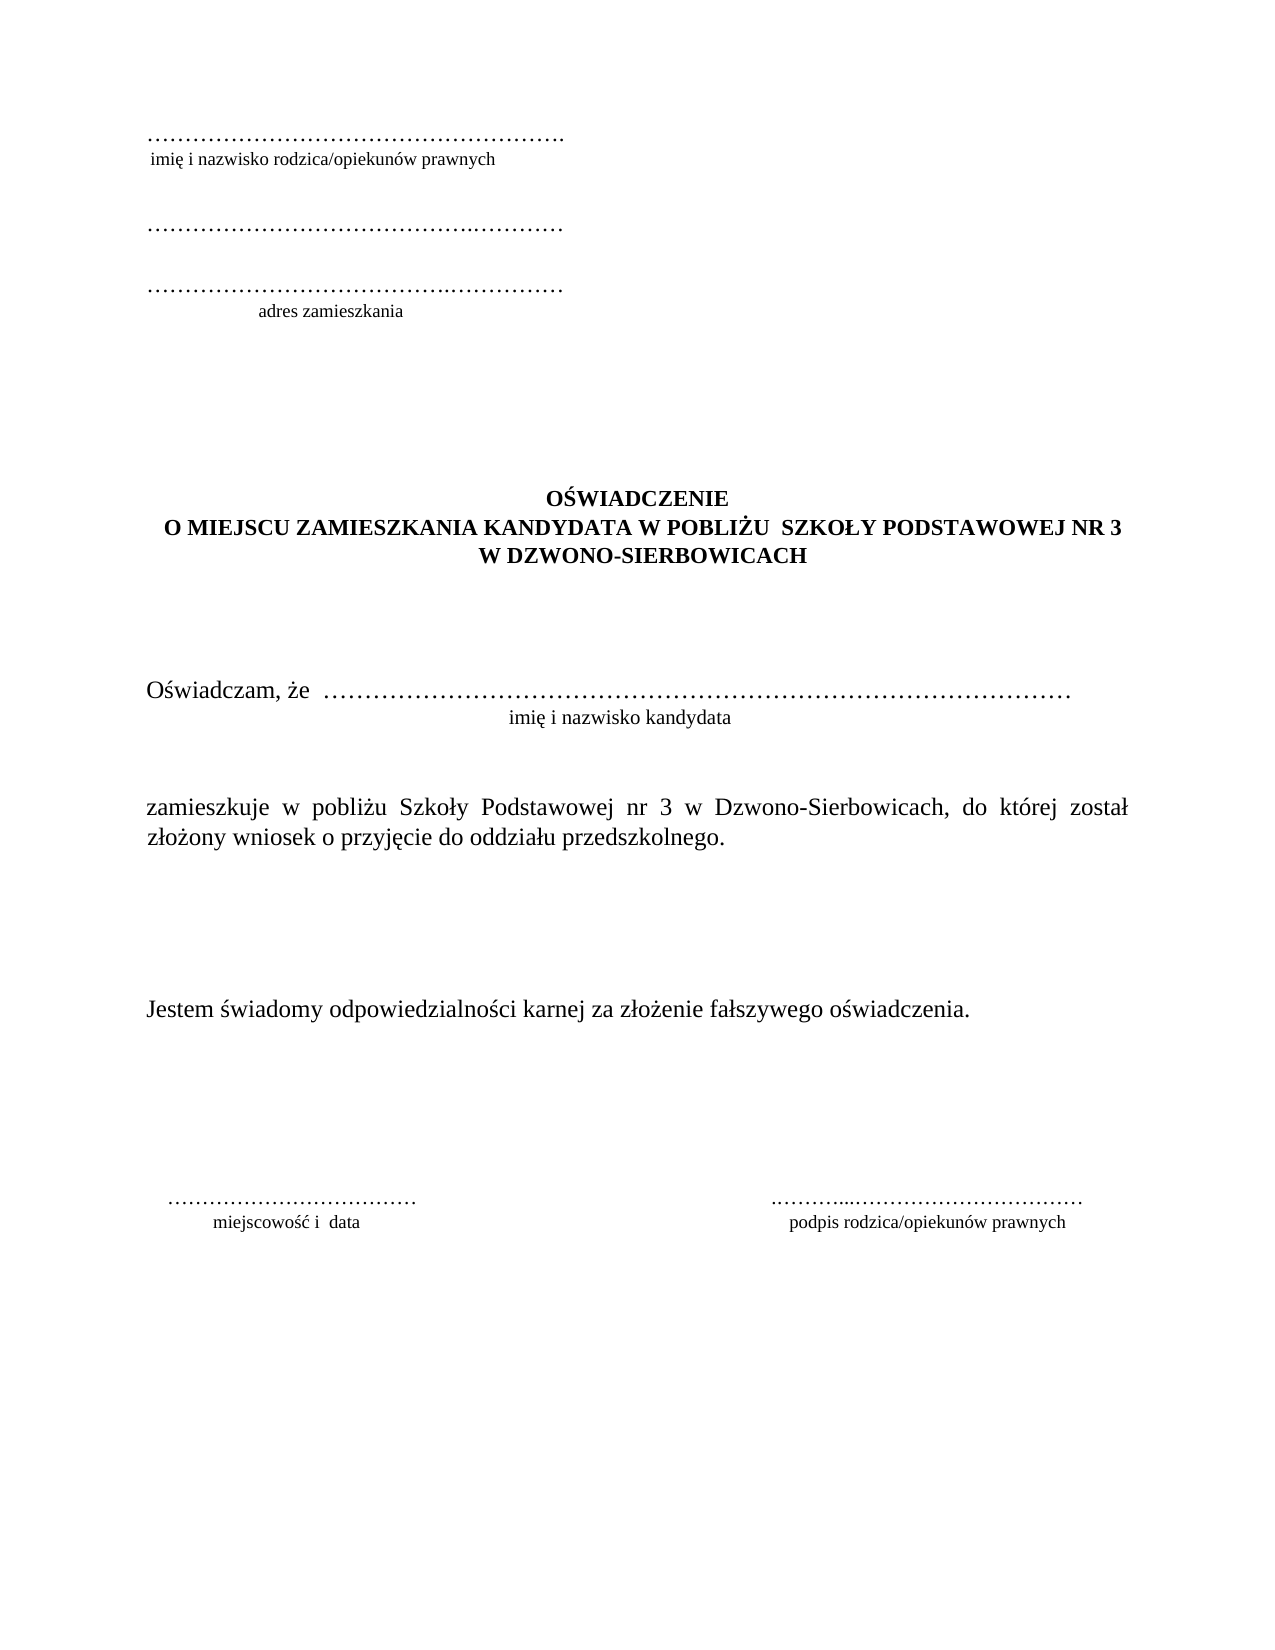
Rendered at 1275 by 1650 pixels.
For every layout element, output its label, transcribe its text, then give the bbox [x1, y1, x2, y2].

subtitle OŚWIADCZENIE [147, 485, 1127, 512]
text …………………………………….………… [146, 210, 1133, 237]
text ………………………………………………. [146, 120, 1133, 146]
text ………………………………….…………… [146, 271, 1133, 297]
text O MIEJSCU ZAMIESZKANIA KANDYDATA W POBLIŻU SZKOŁY PODSTAWOWEJ NR 3 W DZWONO-SIERBOWICACH [153, 514, 1133, 568]
text miejscowość i data podpis rodzica/opiekunów prawnych [147, 1211, 1133, 1233]
text imię i nazwisko rodzica/opiekunów prawnych [146, 148, 1133, 170]
text adres zamieszkania [146, 299, 1133, 321]
text imię i nazwisko kandydata [146, 705, 1129, 729]
text Jestem świadomy odpowiedzialności karnej za złożenie fałszywego oświadczenia. [146, 994, 1129, 1023]
text zamieszkuje w pobliżu Szkoły Podstawowej nr 3 w Dzwono-Sierbowicach, do której został złożony wniosek o przyjęcie do oddziału przedszkolnego. [146, 792, 1129, 851]
text Oświadczam, że ……………………………………………………………………………… [146, 675, 1129, 703]
text ……………………………… .………...…………………………… [146, 1185, 1133, 1209]
